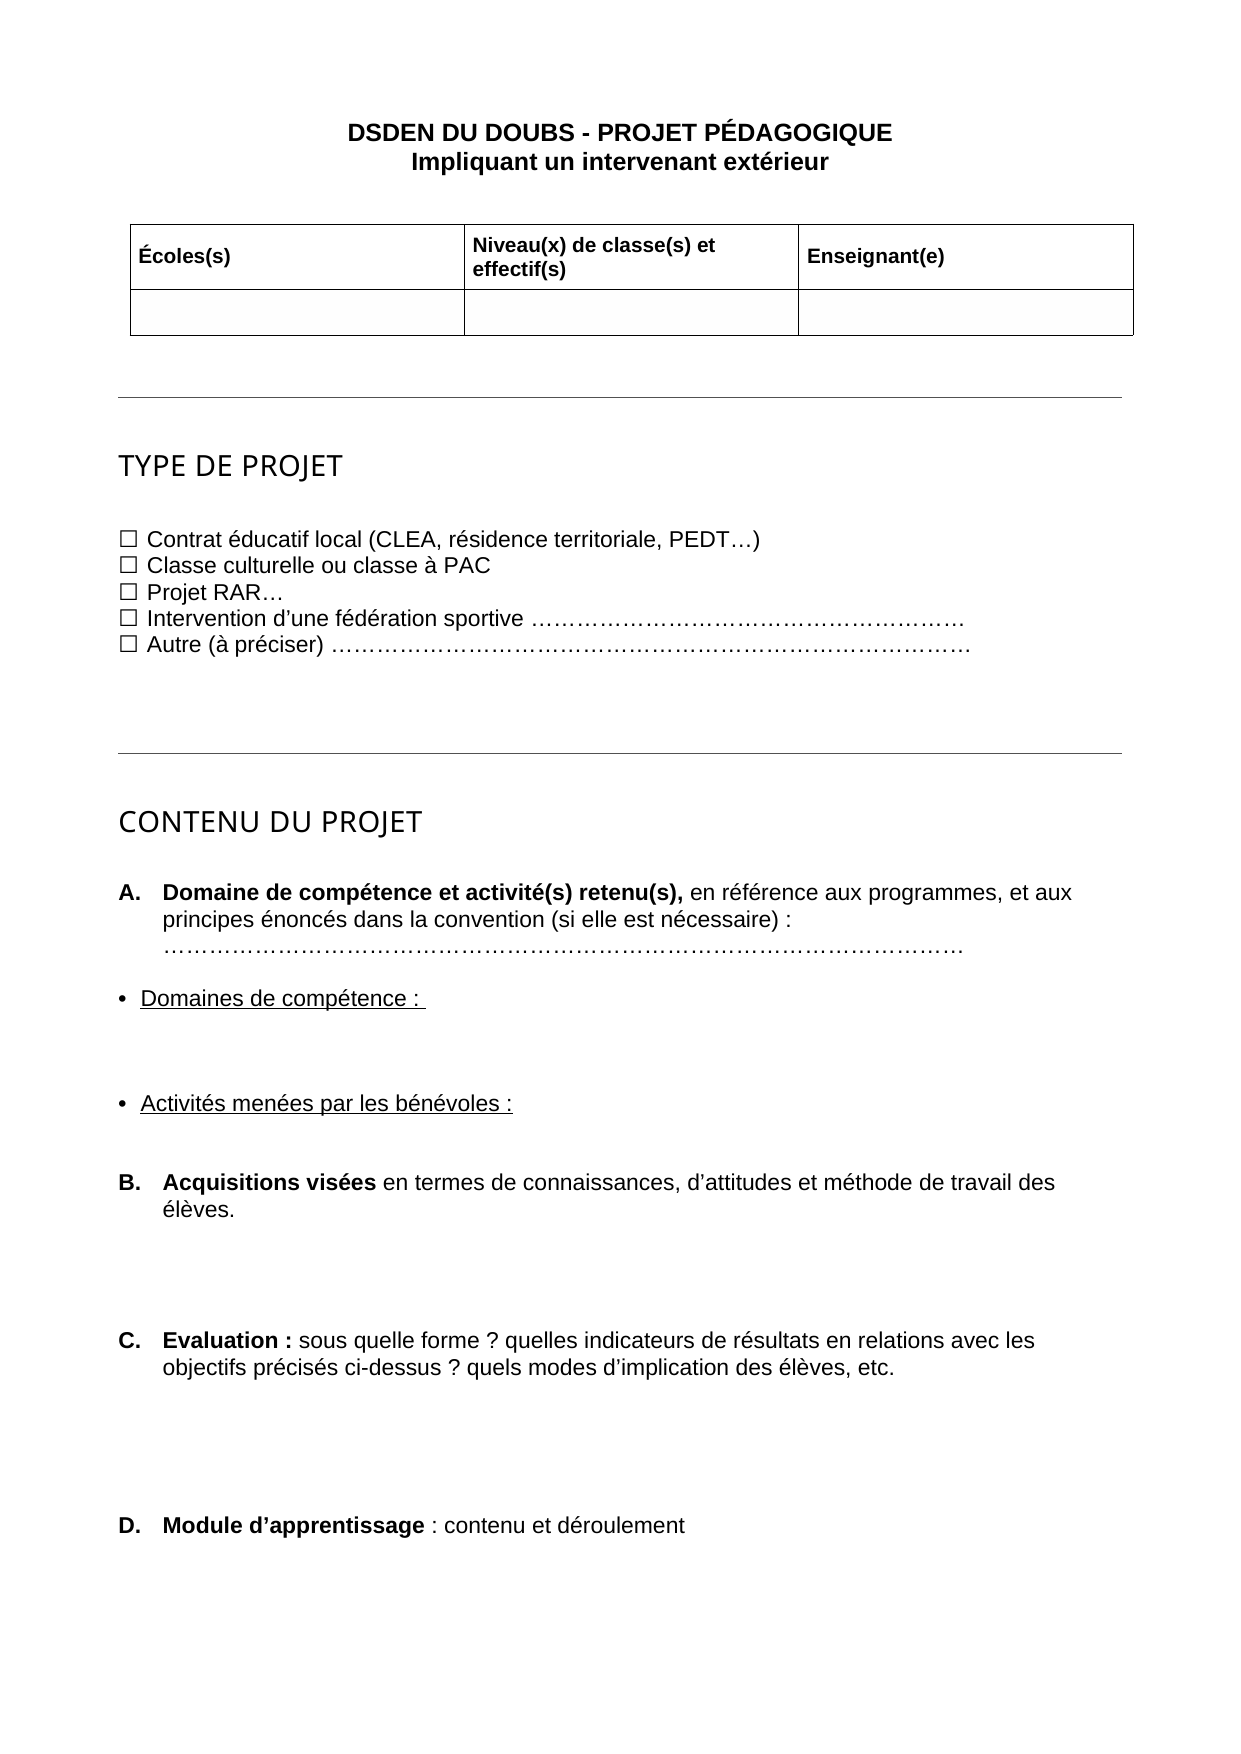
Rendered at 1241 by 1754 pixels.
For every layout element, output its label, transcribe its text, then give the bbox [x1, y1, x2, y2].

text Impliquant un intervenant extérieur [118, 147, 1122, 176]
table_header Enseignant(e) [799, 225, 1133, 289]
list Autre (à préciser) ………………………………………………………………………… [118, 631, 1122, 657]
list Intervention d’une fédération sportive ………………………………………………… [118, 605, 1122, 631]
list Activités menées par les bénévoles : [118, 1090, 1122, 1116]
table_header Écoles(s) [131, 225, 464, 289]
list Domaines de compétence : [118, 985, 1122, 1090]
list Evaluation : sous quelle forme ? quelles indicateurs de résultats en relations avec les objectifs précisés ci-dessus ? quels modes d’implication des élèves, etc. [118, 1327, 1122, 1512]
text TYPE DE PROJET [118, 398, 1122, 485]
table_header Niveau(x) de classe(s) et effectif(s) [465, 225, 798, 289]
list Contrat éducatif local (CLEA, résidence territoriale, PEDT…) [118, 526, 1122, 552]
table_cell [131, 290, 464, 334]
table_cell [799, 290, 1133, 334]
list Classe culturelle ou classe à PAC [118, 552, 1122, 578]
list Domaine de compétence et activité(s) retenu(s), en référence aux programmes, et aux principes énoncés dans la convention (si elle est nécessaire) : …………………………………………………………………………………………… [118, 879, 1122, 985]
list Acquisitions visées en termes de connaissances, d’attitudes et méthode de travail des élèves. [118, 1169, 1122, 1327]
table_cell [465, 290, 798, 334]
text CONTENU DU PROJET [118, 754, 1122, 841]
text DSDEN DU DOUBS - PROJET PÉDAGOGIQUE [118, 118, 1122, 147]
list Module d’apprentissage : contenu et déroulement [118, 1512, 1122, 1538]
list Projet RAR… [118, 578, 1122, 605]
